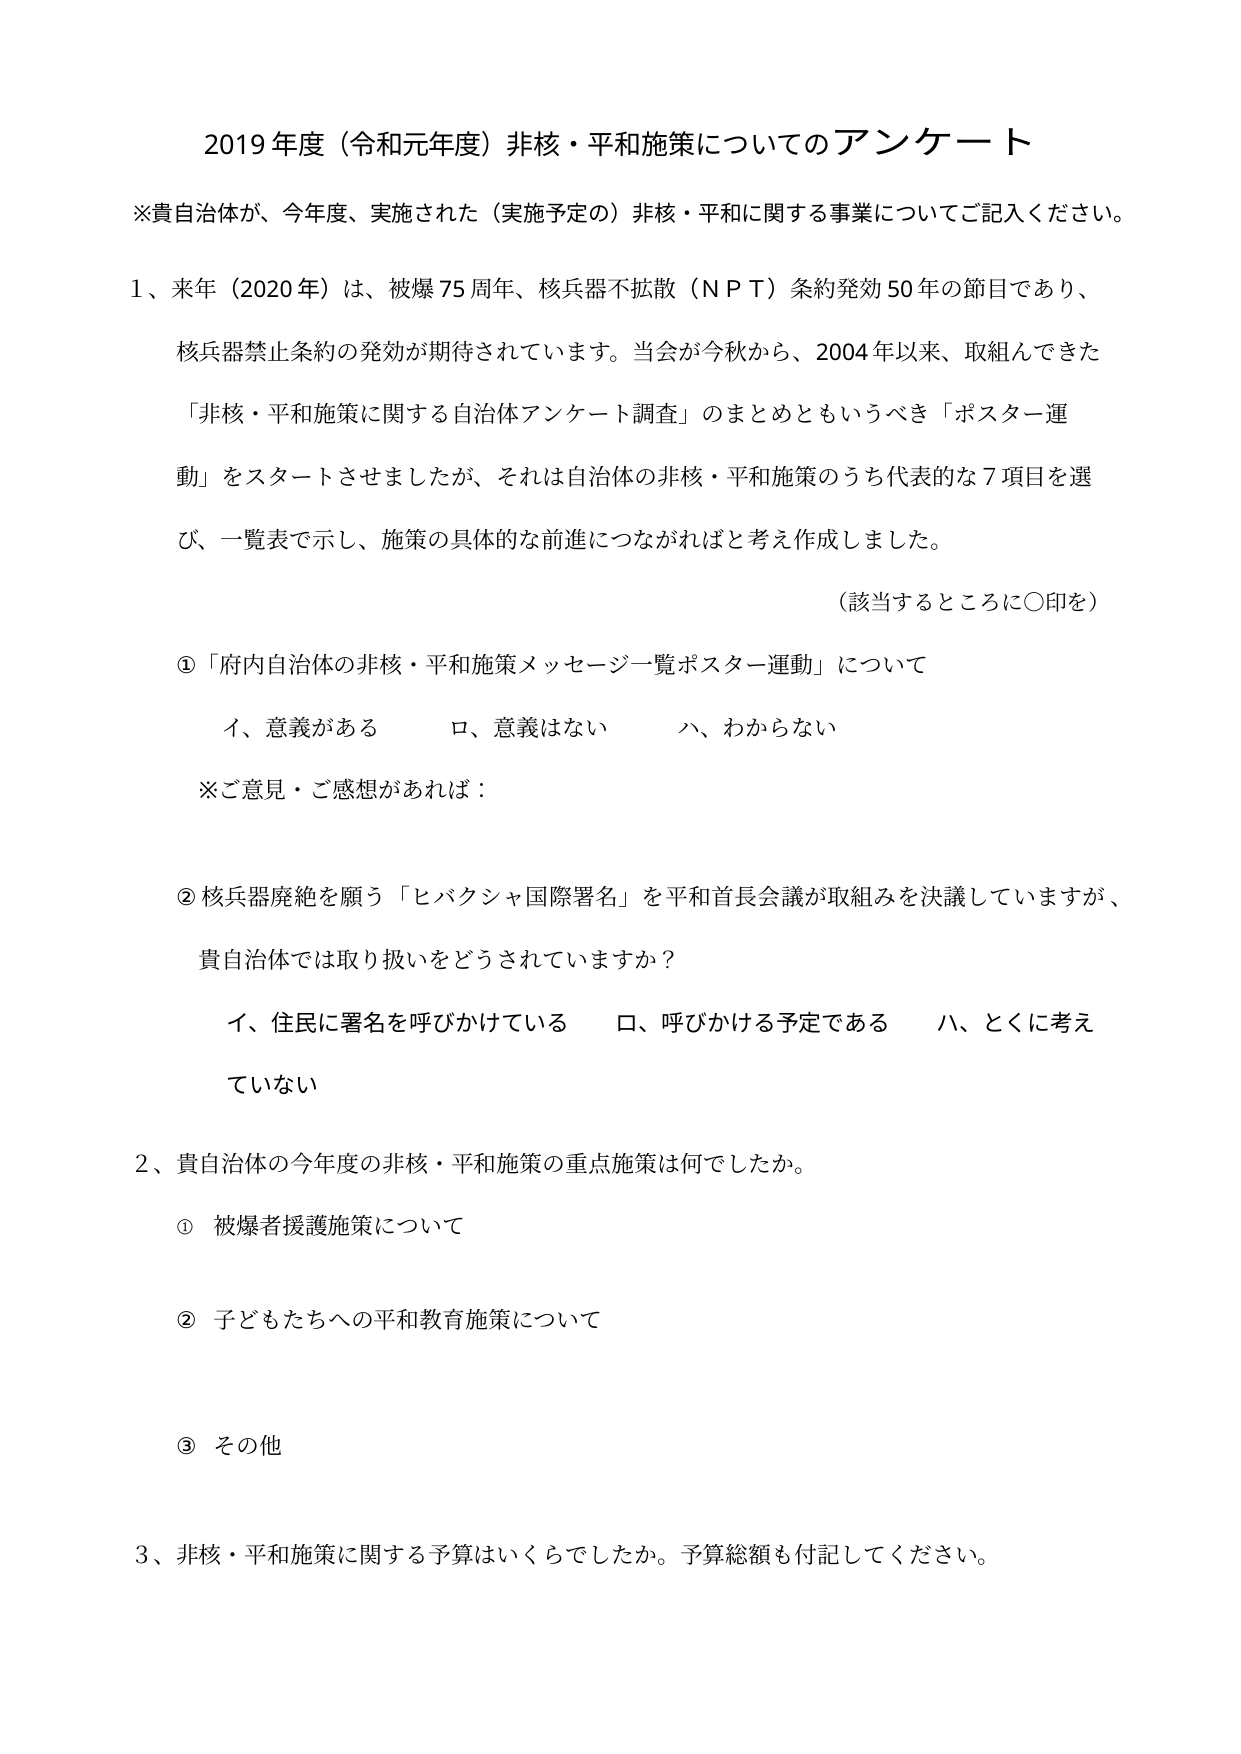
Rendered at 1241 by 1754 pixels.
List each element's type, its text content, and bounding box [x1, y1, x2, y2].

text イ、意義がある ロ、意義はない ハ、わからない [222, 695, 1110, 758]
text （該当するところに○印を） [176, 569, 1110, 632]
text ※貴自治体が、今年度、実施された（実施予定の）非核・平和に関する事業についてご記入ください。 [130, 181, 1116, 243]
text ※ご意見・ご感想があれば： [130, 758, 1110, 820]
text 2019年度（令和元年度）非核・平和施策についてのアンケート [130, 109, 1110, 171]
text １、来年（2020年）は、被爆75周年、核兵器不拡散（ＮＰＴ）条約発効50年の節目であり、核兵器禁止条約の発効が期待されています。当会が今秋から、2004年以来、取組んできた「非核・平和施策に関する自治体アンケート調査」のまとめともいうべき「ポスター運動」をスタートさせましたが、それは自治体の非核・平和施策のうち代表的な７項目を選び、一覧表で示し、施策の具体的な前進につながればと考え作成しました。 [125, 256, 1110, 569]
list その他 [176, 1413, 1110, 1476]
list 被爆者援護施策について [176, 1193, 1110, 1256]
text イ、住民に署名を呼びかけている ロ、呼びかける予定である ハ、とくに考えていない [226, 990, 1110, 1115]
text ２、貴自治体の今年度の非核・平和施策の重点施策は何でしたか。 [130, 1131, 1110, 1193]
list 子どもたちへの平和教育施策について [176, 1287, 1110, 1350]
text ３、非核・平和施策に関する予算はいくらでしたか。予算総額も付記してください。 [130, 1523, 1110, 1585]
text ①「府内自治体の非核・平和施策メッセージ一覧ポスター運動」について [130, 632, 1110, 695]
text ②核兵器廃絶を願う「ヒバクシャ国際署名」を平和首長会議が取組みを決議していますが、貴自治体では取り扱いをどうされていますか？ [176, 864, 1110, 990]
